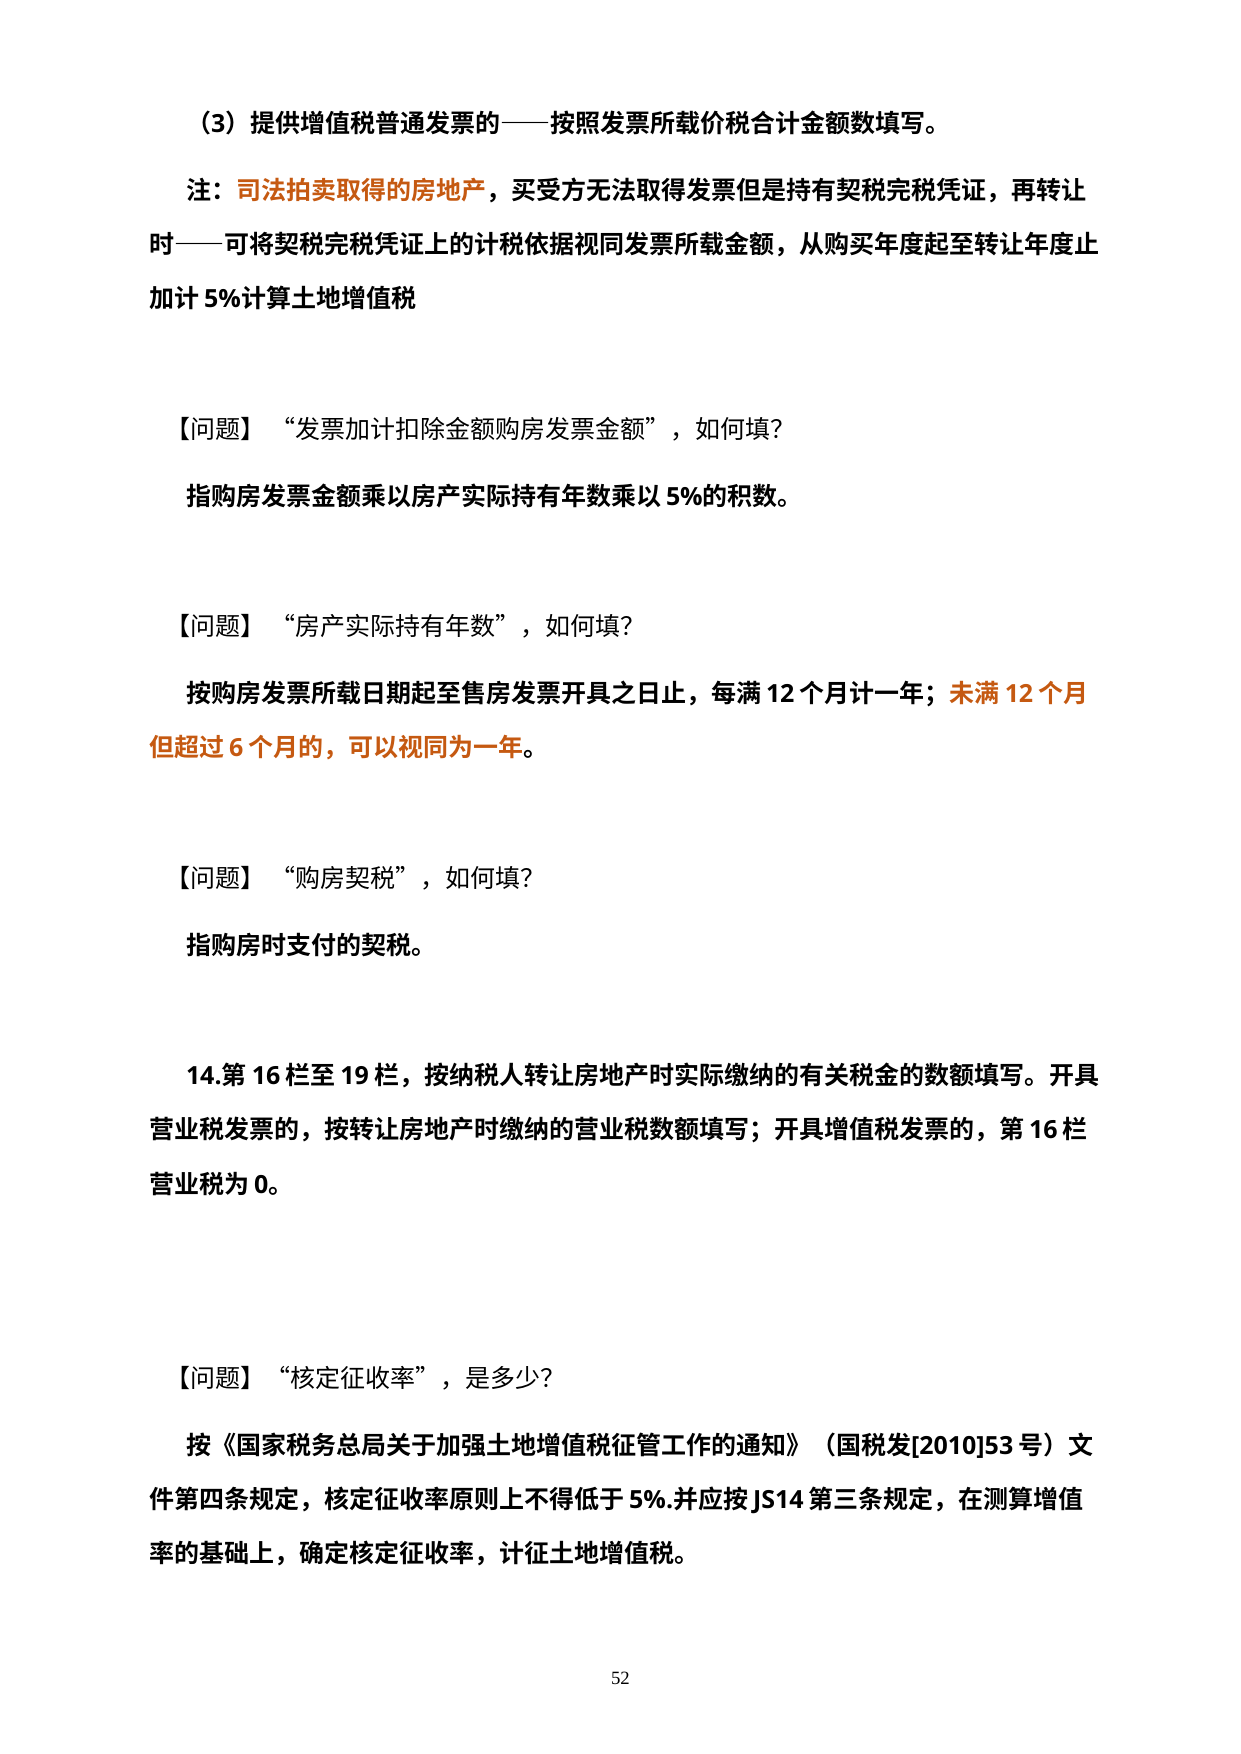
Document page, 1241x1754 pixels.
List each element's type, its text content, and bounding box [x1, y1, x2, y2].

subtitle 【问题】“核定征收率”，是多少？ [127, 1358, 1107, 1394]
text （3）提供增值税普通发票的——按照发票所载价税合计金额数填写。 [149, 103, 1107, 139]
subtitle 【问题】 “购房契税”，如何填？ [127, 858, 1107, 894]
subtitle 【问题】 “房产实际持有年数”，如何填？ [127, 607, 1107, 643]
text 指购房发票金额乘以房产实际持有年数乘以5%的积数。 [149, 476, 1107, 512]
text 指购房时支付的契税。 [149, 925, 1107, 961]
text 注：司法拍卖取得的房地产，买受方无法取得发票但是持有契税完税凭证，再转让时——可将契税完税凭证上的计税依据视同发票所载金额，从购买年度起至转让年度止加计5%计算土地增值税 [149, 170, 1107, 315]
text 14.第16栏至19栏，按纳税人转让房地产时实际缴纳的有关税金的数额填写。开具营业税发票的，按转让房地产时缴纳的营业税数额填写；开具增值税发票的，第16栏营业税为0。 [149, 1056, 1107, 1201]
text 按购房发票所载日期起至售房发票开具之日止，每满12个月计一年；未满12个月但超过6个月的，可以视同为一年。 [149, 673, 1107, 764]
subtitle 【问题】 “发票加计扣除金额购房发票金额”，如何填？ [127, 409, 1107, 446]
text 按《国家税务总局关于加强土地增值税征管工作的通知》（国税发[2010]53号）文件第四条规定，核定征收率原则上不得低于5%.并应按JS14第三条规定，在测算增值率的基础上，确定核定征收率，计征土地增值税。 [149, 1425, 1107, 1570]
